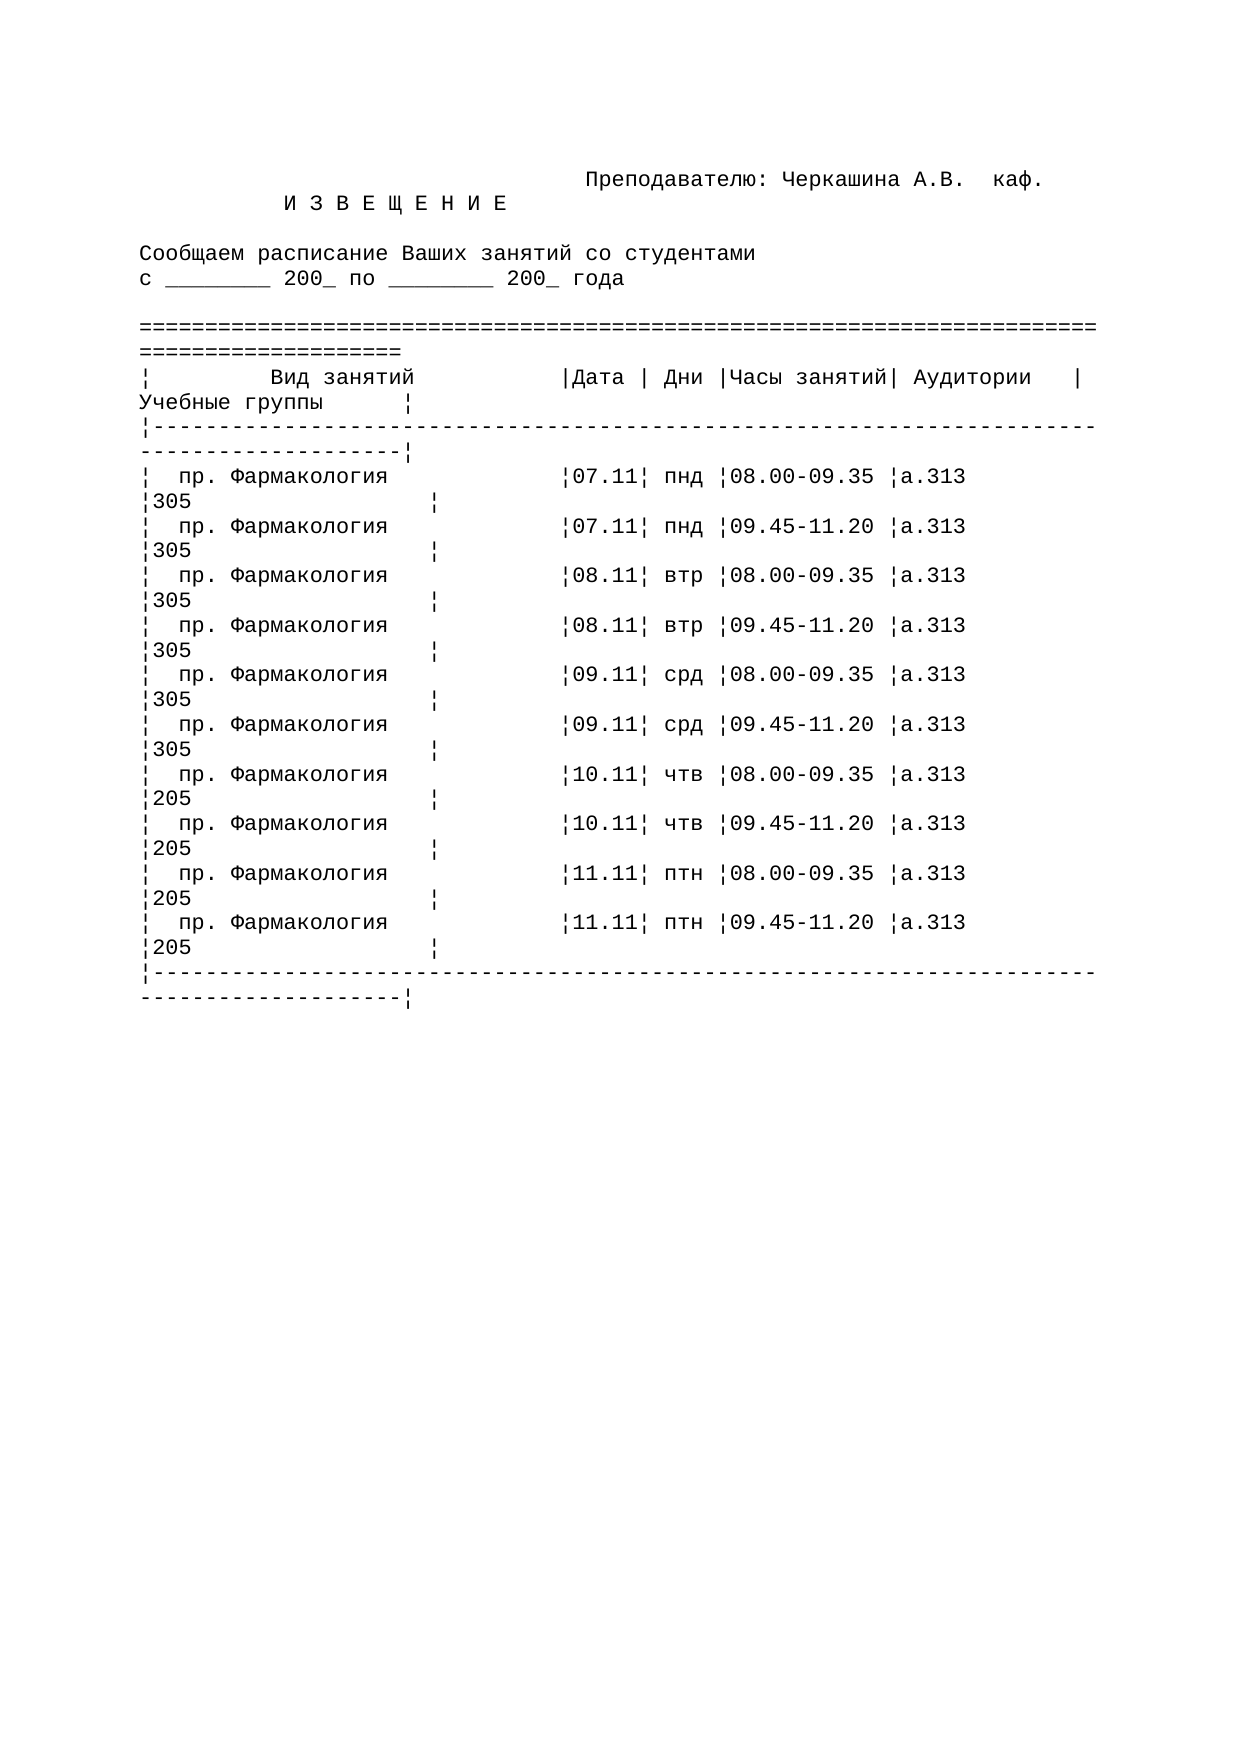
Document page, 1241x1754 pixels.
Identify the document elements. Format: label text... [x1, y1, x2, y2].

text ¦ пр. Фармакология ¦09.11¦ сpд ¦09.45-11.20 ¦а.313 ¦305 ¦ [139, 713, 1101, 763]
text ¦ Вид занятий |Дата | Дни |Часы занятий| Аудитории | Учебные группы ¦ [139, 366, 1101, 416]
text ¦ пр. Фармакология ¦11.11¦ птн ¦09.45-11.20 ¦а.313 ¦205 ¦ [139, 911, 1101, 961]
text Сообщаем расписание Ваших занятий со студентами [139, 242, 1101, 267]
text ¦ пр. Фармакология ¦07.11¦ пнд ¦08.00-09.35 ¦а.313 ¦305 ¦ [139, 465, 1101, 515]
text ¦ пр. Фармакология ¦07.11¦ пнд ¦09.45-11.20 ¦а.313 ¦305 ¦ [139, 515, 1101, 564]
text ¦ пр. Фармакология ¦10.11¦ чтв ¦08.00-09.35 ¦а.313 ¦205 ¦ [139, 763, 1101, 812]
text ¦ пр. Фармакология ¦11.11¦ птн ¦08.00-09.35 ¦а.313 ¦205 ¦ [139, 862, 1101, 911]
text ¦--------------------------------------------------------------------------------------------¦ [139, 416, 1101, 465]
text ¦ пр. Фармакология ¦10.11¦ чтв ¦09.45-11.20 ¦а.313 ¦205 ¦ [139, 812, 1101, 862]
text ¦--------------------------------------------------------------------------------------------¦ [139, 961, 1101, 1011]
text ============================================================================================= [139, 316, 1101, 366]
text ¦ пр. Фармакология ¦09.11¦ сpд ¦08.00-09.35 ¦а.313 ¦305 ¦ [139, 663, 1101, 713]
text Преподавателю: Черкашина А.В. каф. [139, 168, 1101, 192]
text с ________ 200_ по ________ 200_ года [139, 267, 1101, 292]
text И З В Е Щ Е Н И Е [139, 192, 1101, 217]
text ¦ пр. Фармакология ¦08.11¦ втp ¦08.00-09.35 ¦а.313 ¦305 ¦ [139, 564, 1101, 614]
text ¦ пр. Фармакология ¦08.11¦ втp ¦09.45-11.20 ¦а.313 ¦305 ¦ [139, 614, 1101, 663]
